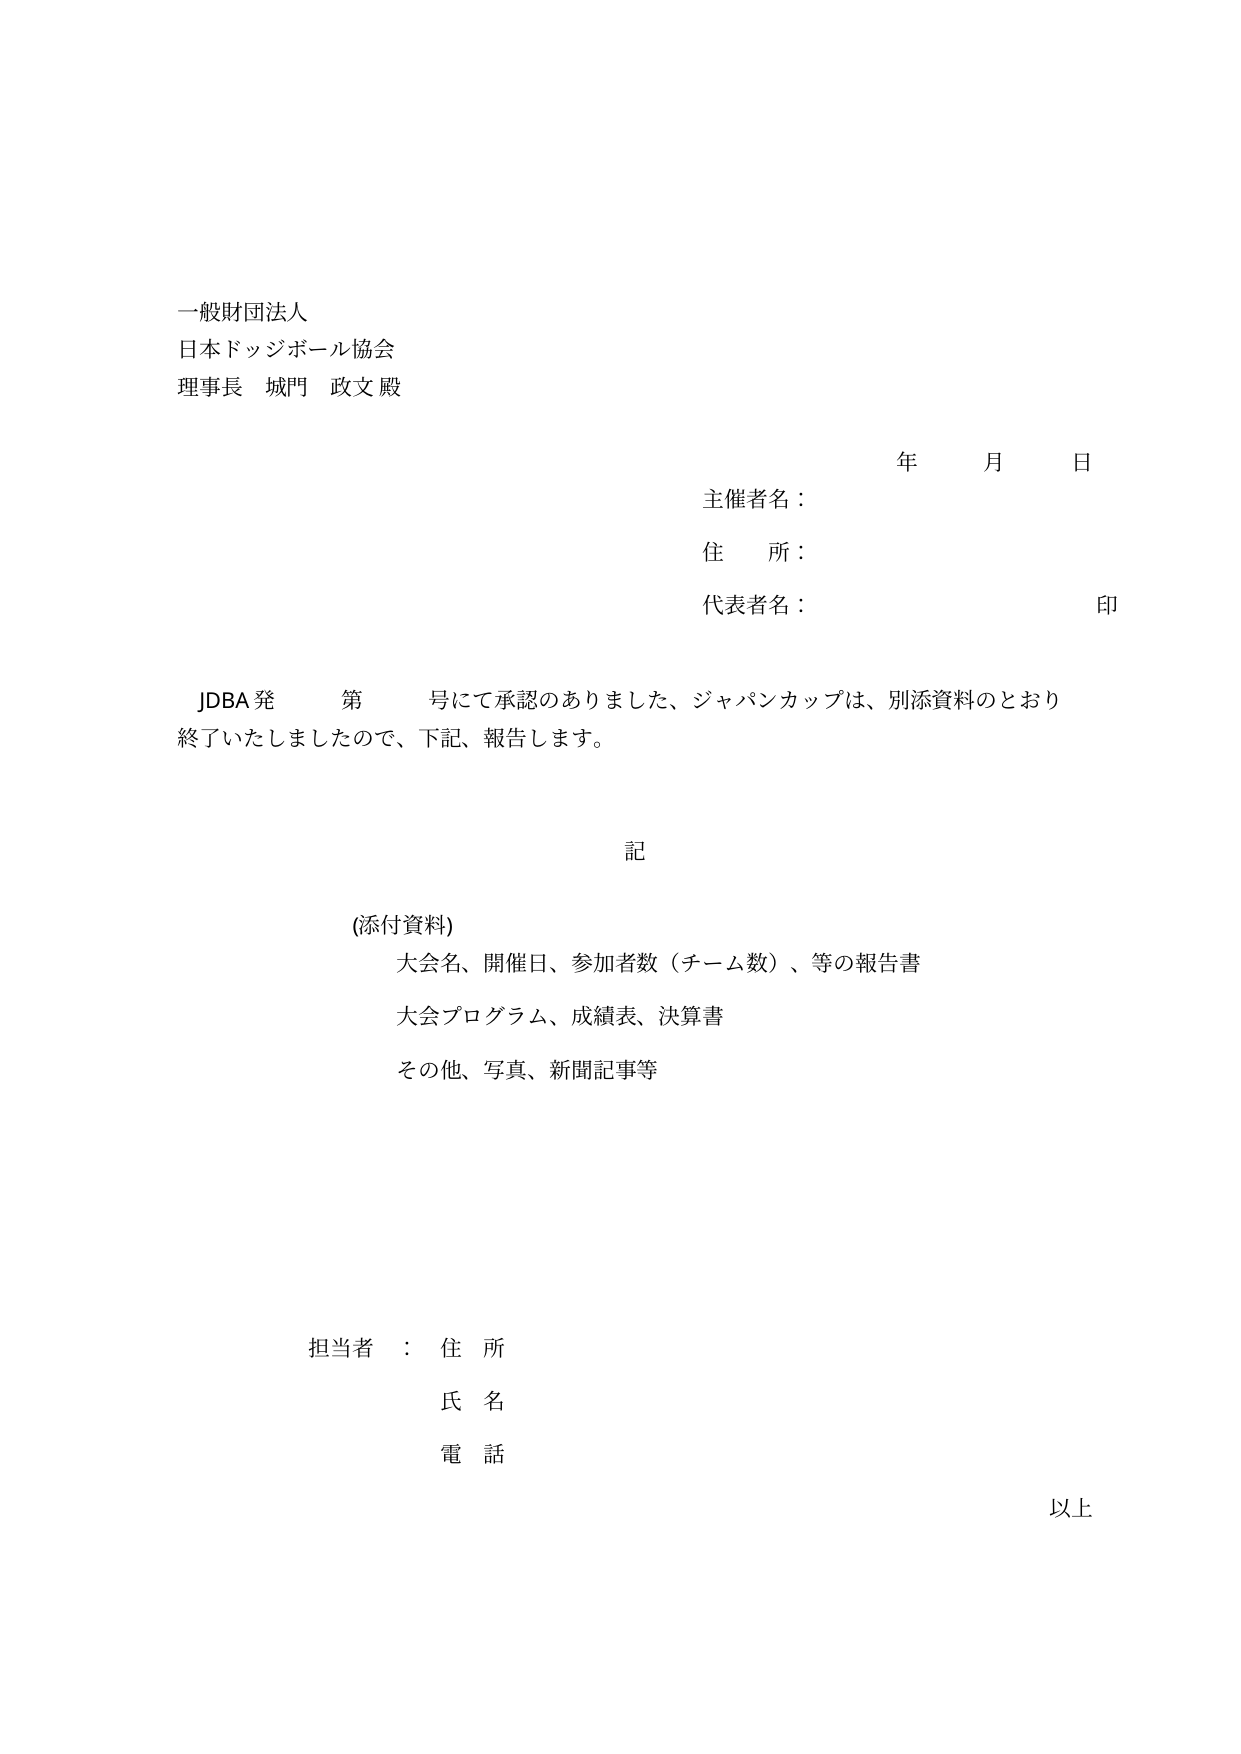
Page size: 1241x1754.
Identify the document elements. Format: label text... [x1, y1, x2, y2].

text 主催者名： [615, 479, 1005, 517]
text (添付資料) [265, 906, 1093, 943]
text 日本ドッジボール協会 [177, 329, 1093, 367]
text 大会プログラム、成績表、決算書 [265, 997, 1093, 1034]
text 代表者名： 印 [702, 586, 1137, 623]
text その他、写真、新聞記事等 [265, 1050, 1093, 1087]
text 大会名、開催日、参加者数（チーム数）、等の報告書 [265, 943, 1093, 981]
subtitle 記 [177, 831, 1093, 868]
text 住 所： [702, 532, 1005, 570]
text 氏 名 [177, 1381, 1093, 1419]
text JDBA発 第 号にて承認のありました、ジャパンカップは、別添資料のとおり [177, 681, 1152, 718]
text 理事長 城門 政文 殿 [177, 367, 1093, 404]
text 以上 [177, 1488, 1093, 1525]
text 電 話 [177, 1434, 1093, 1472]
text 一般財団法人 [177, 292, 1093, 329]
text 年 月 日 [177, 442, 1093, 479]
text 終了いたしましたので、下記、報告します。 [177, 718, 1152, 756]
text 担当者 ： 住 所 [177, 1328, 1093, 1366]
